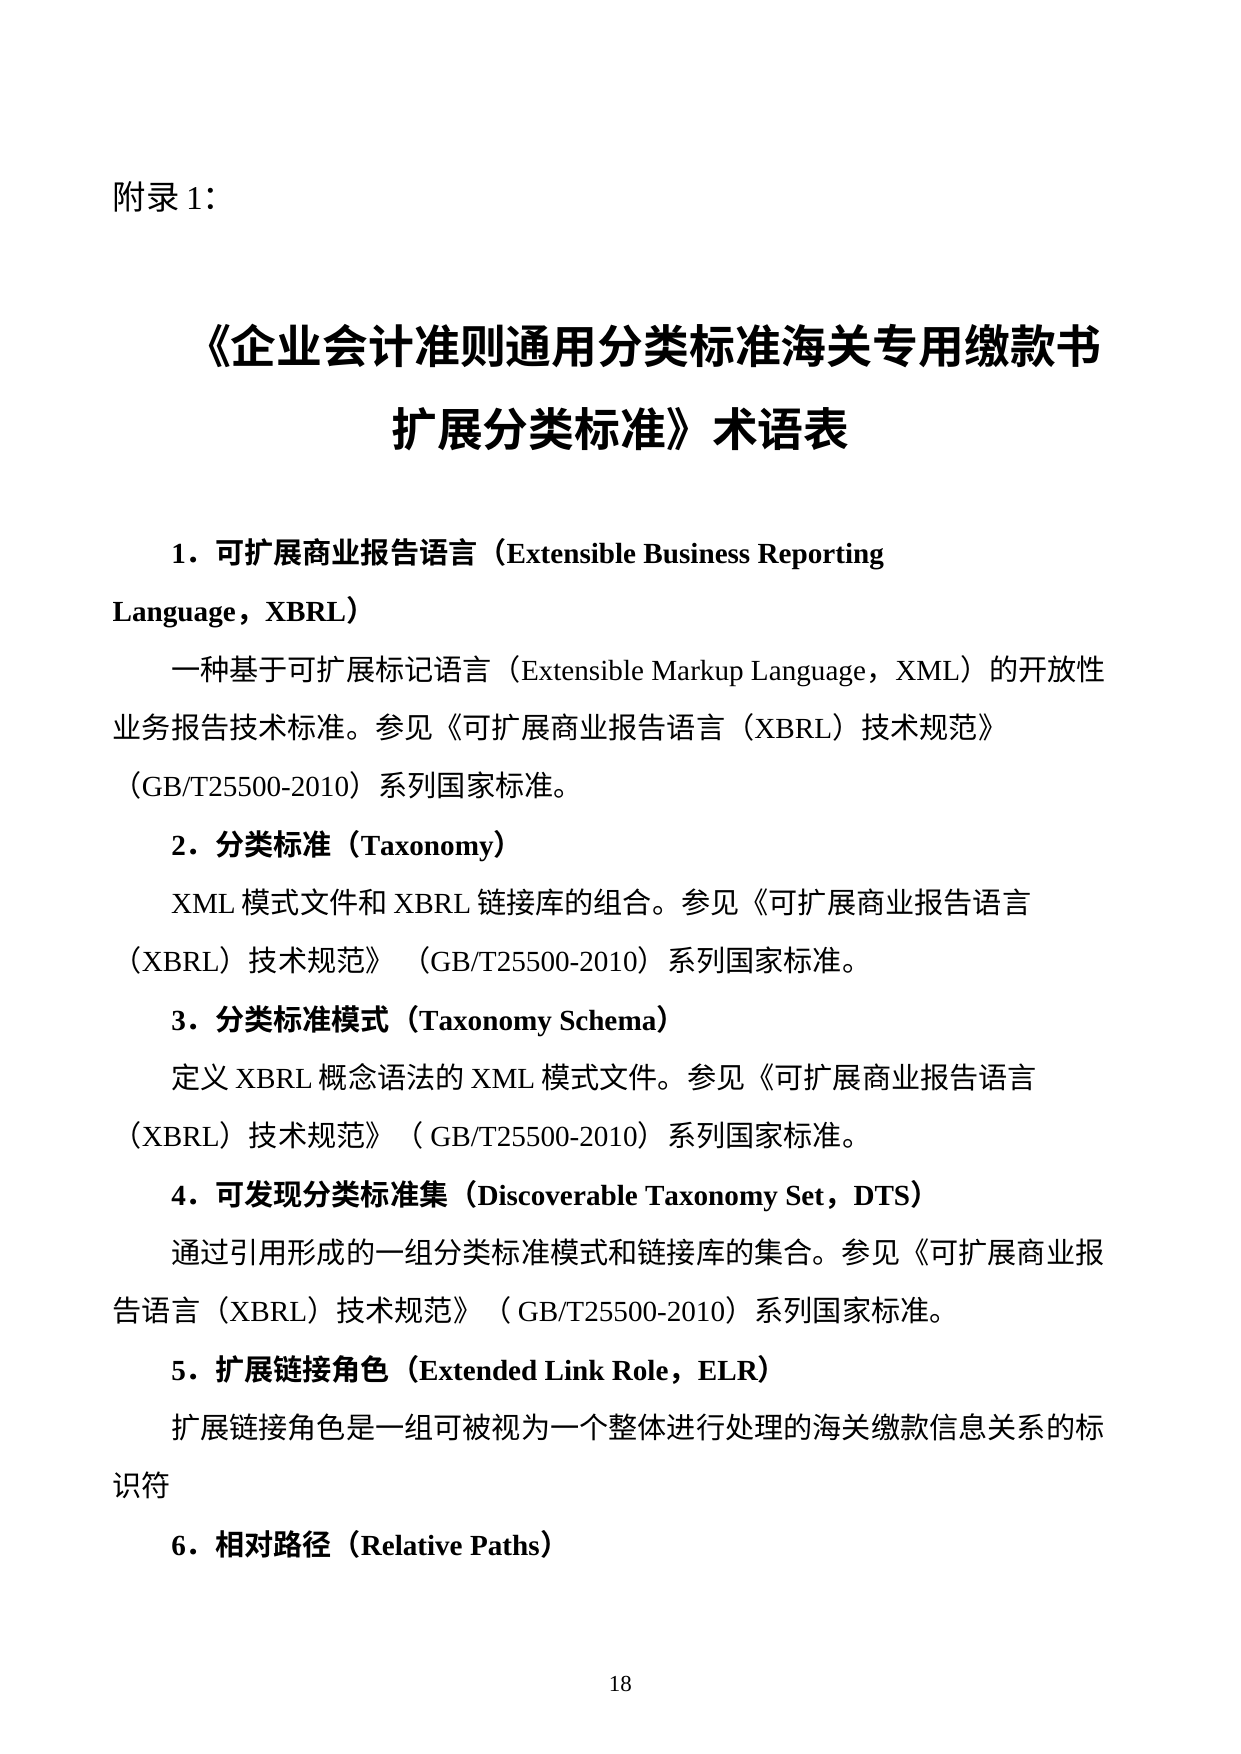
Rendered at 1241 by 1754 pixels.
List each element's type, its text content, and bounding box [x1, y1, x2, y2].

text 6．相对路径（Relative Paths） [112, 1508, 1128, 1567]
text 4．可发现分类标准集（Discoverable Taxonomy Set，DTS） [112, 1158, 1128, 1217]
text 定义XBRL概念语法的XML模式文件。参见《可扩展商业报告语言（XBRL）技术规范》（ GB/T25500-2010）系列国家标准。 [112, 1042, 1128, 1158]
text 2．分类标准（Taxonomy） [112, 808, 1128, 867]
text 扩展分类标准》术语表 [112, 400, 1128, 458]
text 5．扩展链接角色（Extended Link Role，ELR） [112, 1333, 1128, 1392]
text XML模式文件和XBRL链接库的组合。参见《可扩展商业报告语言（XBRL）技术规范》 （GB/T25500-2010）系列国家标准。 [112, 867, 1128, 983]
text 扩展链接角色是一组可被视为一个整体进行处理的海关缴款信息关系的标识符 [112, 1392, 1128, 1508]
text 一种基于可扩展标记语言（Extensible Markup Language，XML）的开放性业务报告技术标准。参见《可扩展商业报告语言（XBRL）技术规范》 （GB/T25500-2010）系列国家标准。 [112, 633, 1128, 808]
text 附录1： [112, 162, 1128, 221]
text 《企业会计准则通用分类标准海关专用缴款书 [112, 317, 1128, 375]
text 通过引用形成的一组分类标准模式和链接库的集合。参见《可扩展商业报告语言（XBRL）技术规范》（ GB/T25500-2010）系列国家标准。 [112, 1217, 1128, 1333]
text 1．可扩展商业报告语言（Extensible Business Reporting Language，XBRL） [112, 517, 1128, 633]
text 3．分类标准模式（Taxonomy Schema） [112, 983, 1128, 1042]
